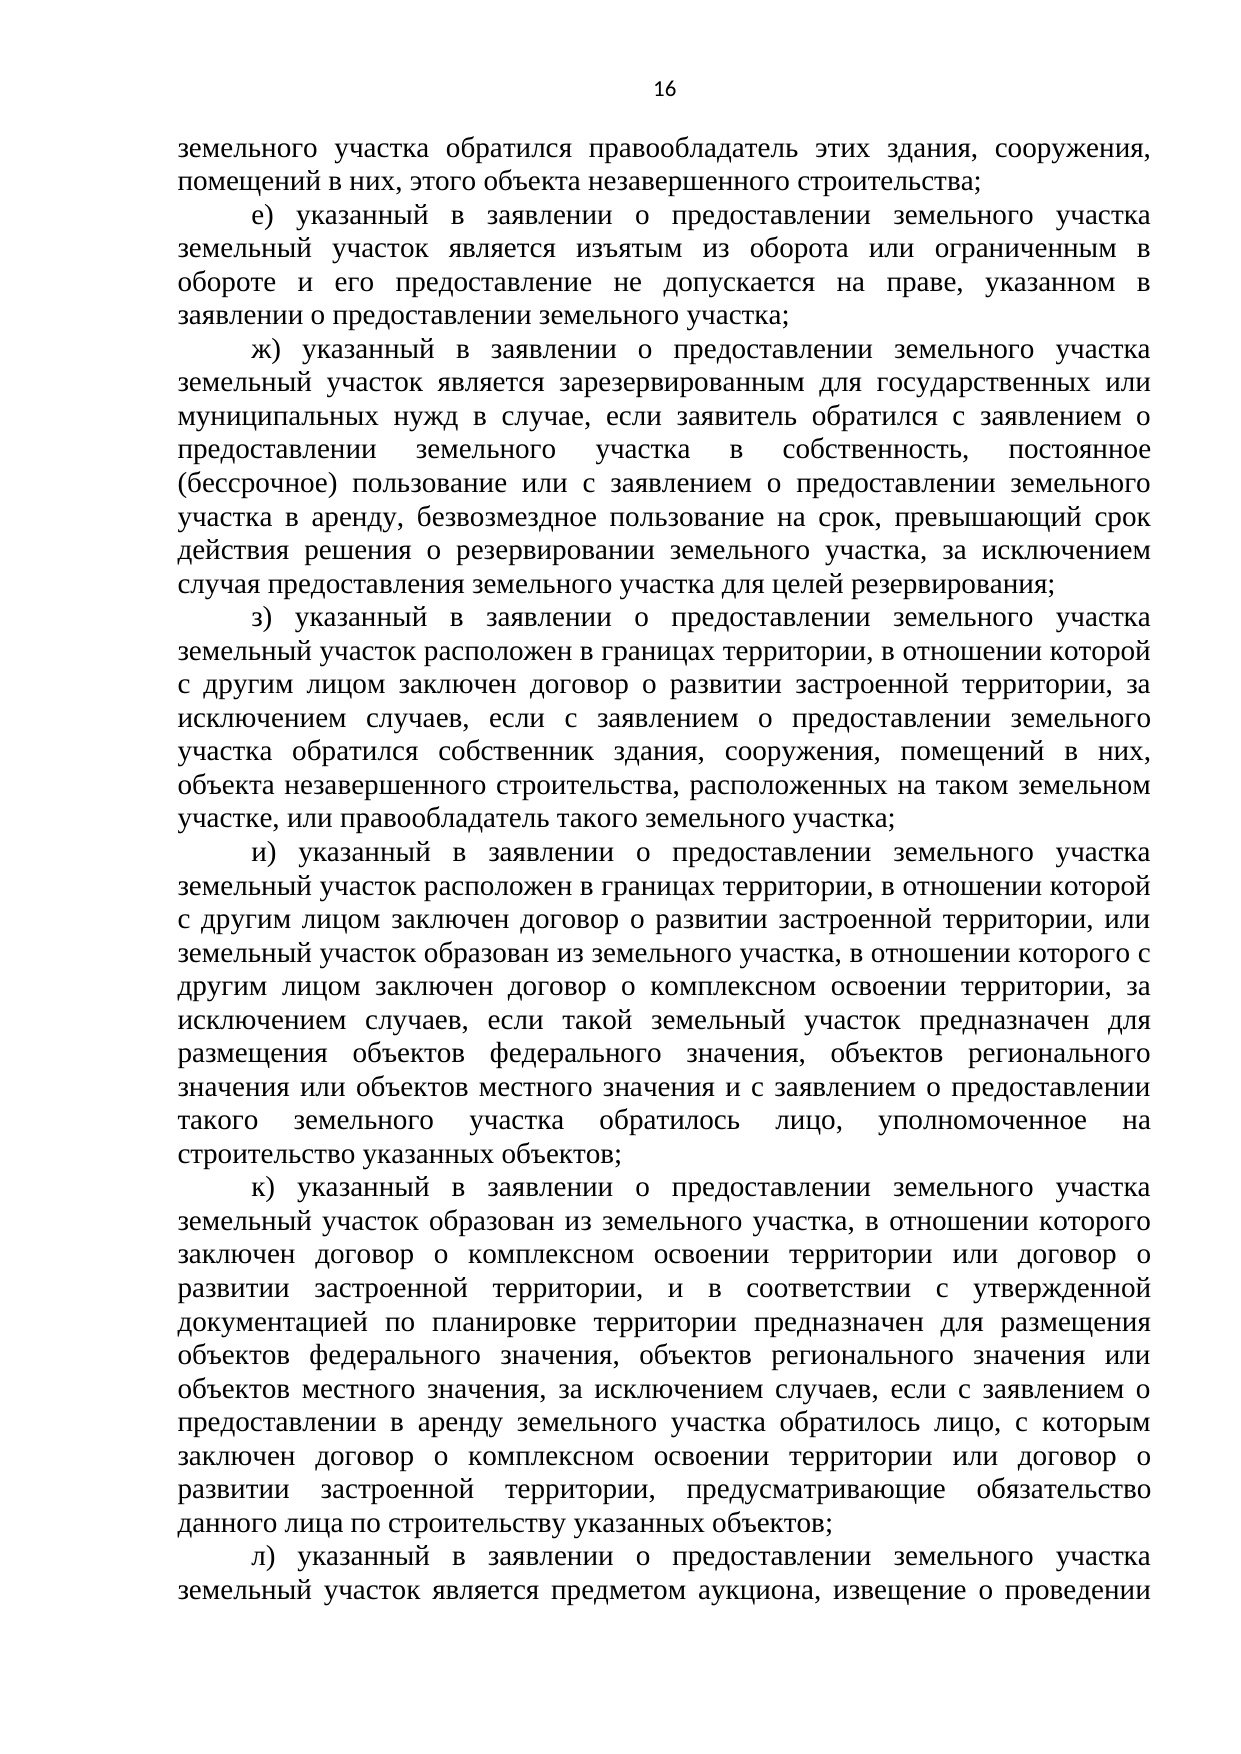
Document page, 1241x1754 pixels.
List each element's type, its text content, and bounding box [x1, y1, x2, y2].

list е) указанный в заявлении о предоставлении земельного участка земельный участок является изъятым из оборота или ограниченным в обороте и его предоставление не допускается на праве, указанном в заявлении о предоставлении земельного участка; [177, 197, 1152, 331]
list ж) указанный в заявлении о предоставлении земельного участка земельный участок является зарезервированным для государственных или муниципальных нужд в случае, если заявитель обратился с заявлением о предоставлении земельного участка в собственность, постоянное (бессрочное) пользование или с заявлением о предоставлении земельного участка в аренду, безвозмездное пользование на срок, превышающий срок действия решения о резервировании земельного участка, за исключением случая предоставления земельного участка для целей резервирования; [177, 331, 1152, 599]
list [177, 1538, 1152, 1606]
list к) указанный в заявлении о предоставлении земельного участка земельный участок образован из земельного участка, в отношении которого заключен договор о комплексном освоении территории или договор о развитии застроенной территории, и в соответствии с утвержденной документацией по планировке территории предназначен для размещения объектов федерального значения, объектов регионального значения или объектов местного значения, за исключением случаев, если с заявлением о предоставлении в аренду земельного участка обратилось лицо, с которым заключен договор о комплексном освоении территории или договор о развитии застроенной территории, предусматривающие обязательство данного лица по строительству указанных объектов; [177, 1169, 1152, 1538]
list и) указанный в заявлении о предоставлении земельного участка земельный участок расположен в границах территории, в отношении которой с другим лицом заключен договор о развитии застроенной территории, или земельный участок образован из земельного участка, в отношении которого с другим лицом заключен договор о комплексном освоении территории, за исключением случаев, если такой земельный участок предназначен для размещения объектов федерального значения, объектов регионального значения или объектов местного значения и с заявлением о предоставлении такого земельного участка обратилось лицо, уполномоченное на строительство указанных объектов; [177, 834, 1152, 1169]
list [177, 130, 1152, 197]
list з) указанный в заявлении о предоставлении земельного участка земельный участок расположен в границах территории, в отношении которой с другим лицом заключен договор о развитии застроенной территории, за исключением случаев, если с заявлением о предоставлении земельного участка обратился собственник здания, сооружения, помещений в них, объекта незавершенного строительства, расположенных на таком земельном участке, или правообладатель такого земельного участка; [177, 599, 1152, 834]
